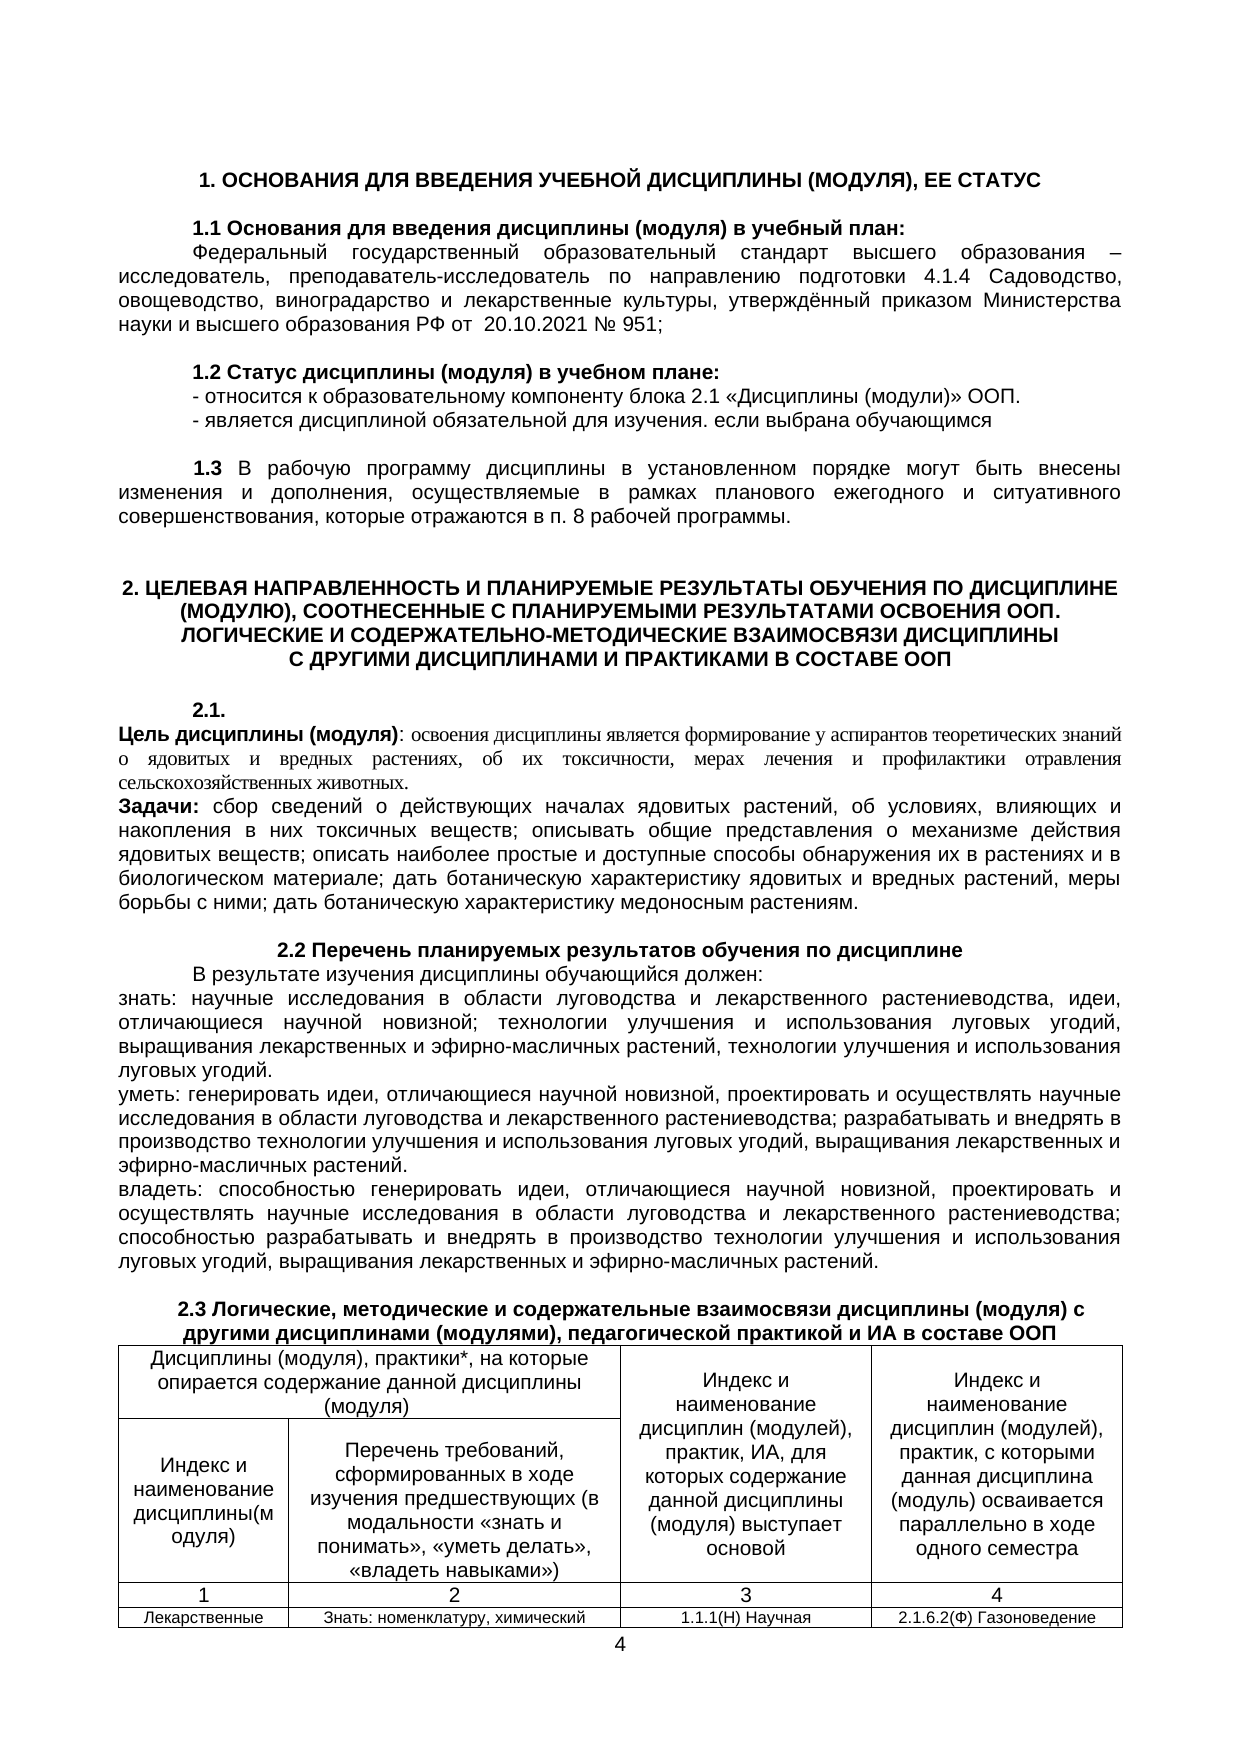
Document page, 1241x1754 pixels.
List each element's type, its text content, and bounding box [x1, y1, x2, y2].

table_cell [872, 1608, 1122, 1627]
text 1.3 В рабочую программу дисциплины в установленном порядке могут быть внесены изменения и дополнения, осуществляемые в рамках планового ежегодного и ситуативного совершенствования, которые отражаются в п. 8 рабочей программы. [118, 456, 1122, 527]
table_cell [289, 1419, 620, 1582]
table_cell [119, 1583, 288, 1607]
text - является дисциплиной обязательной для изучения. если выбрана обучающимся [118, 408, 1122, 432]
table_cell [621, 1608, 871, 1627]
text другими дисциплинами (модулями), педагогической практикой и ИА в составе ООП [118, 1321, 1122, 1345]
text 1.2 Статус дисциплины (модуля) в учебном плане: [118, 360, 1122, 384]
text владеть: способностью генерировать идеи, отличающиеся научной новизной, проектировать и осуществлять научные исследования в области луговодства и лекарственного растениеводства; способностью разрабатывать и внедрять в производство технологии улучшения и использования луговых угодий, выращивания лекарственных и эфирно-масличных растений. [118, 1177, 1122, 1273]
text знать: научные исследования в области луговодства и лекарственного растениеводства, идеи, отличающиеся научной новизной; технологии улучшения и использования луговых угодий, выращивания лекарственных и эфирно-масличных растений, технологии улучшения и использования луговых угодий. [118, 986, 1122, 1081]
text уметь: генерировать идеи, отличающиеся научной новизной, проектировать и осуществлять научные исследования в области луговодства и лекарственного растениеводства; разрабатывать и внедрять в производство технологии улучшения и использования луговых угодий, выращивания лекарственных и эфирно-масличных растений. [118, 1081, 1122, 1177]
text 1.1 Основания для введения дисциплины (модуля) в учебный план: [118, 216, 1122, 240]
subtitle С ДРУГИМИ ДИСЦИПЛИНАМИ И ПРАКТИКАМИ В СОСТАВЕ ООП [118, 647, 1122, 671]
table_cell [289, 1583, 620, 1607]
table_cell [119, 1608, 288, 1627]
text 2.2 Перечень планируемых результатов обучения по дисциплине [118, 938, 1122, 962]
table_cell [621, 1583, 871, 1607]
text Федеральный государственный образовательный стандарт высшего образования – по направлению подготовки 4.1.4 Садоводство, овощеводство, виноградарство и лекарственные культуры, утверждённый приказом Министерства науки и высшего образования РФ от 20.10.2021 № ; [118, 240, 1122, 336]
table_cell [872, 1583, 1122, 1607]
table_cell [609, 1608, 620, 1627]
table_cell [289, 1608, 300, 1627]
subtitle 2. ЦЕЛЕВАЯ НАПРАВЛЕННОСТЬ И ПЛАНИРУЕМЫЕ РЕЗУЛЬТАТЫ ОБУЧЕНИЯ ПО ДИСЦИПЛИНЕ (МОДУЛЮ), соотнесенные с планируемыми результатами освоения ООП. ЛОГИЧЕСКИЕ И СОДЕРЖАТЕЛЬНО-МЕТОДИЧЕСКИЕ ВЗАИМОСВЯЗИ ДИСЦИПЛИНЫ [118, 575, 1122, 647]
text Цель дисциплины (модуля): [118, 722, 1122, 794]
text 2.3 Логические, методические и содержательные взаимосвязи дисциплины (модуля) с [177, 1297, 1122, 1321]
table_header [872, 1346, 1122, 1582]
subtitle 1. ОСНОВАНИЯ ДЛЯ ВВЕДЕНИЯ УЧЕБНОЙ ДИСЦИПЛИНЫ (МОДУЛЯ), ЕЕ СТАТУС [118, 168, 1122, 192]
text Задачи: сбор сведений о действующих началах ядовитых растений, об условиях, влияющих и накопления в них токсичных веществ; описывать общие представления о механизме действия ядовитых веществ; описать наиболее простые и доступные способы обнаружения их в растениях и в биологическом материале; дать ботаническую характеристику ядовитых и вредных растений, меры борьбы с ними; дать ботаническую характеристику медоносным растениям. [118, 794, 1122, 914]
text - относится к образовательному компоненту блока 2.1 «Дисциплины (модули)» ООП. [118, 384, 1122, 408]
table_header [119, 1346, 620, 1418]
text В результате изучения дисциплины обучающийся должен: [118, 962, 1122, 986]
table_header [621, 1346, 871, 1582]
table_cell [119, 1419, 288, 1582]
text 2.1. [192, 698, 1122, 722]
